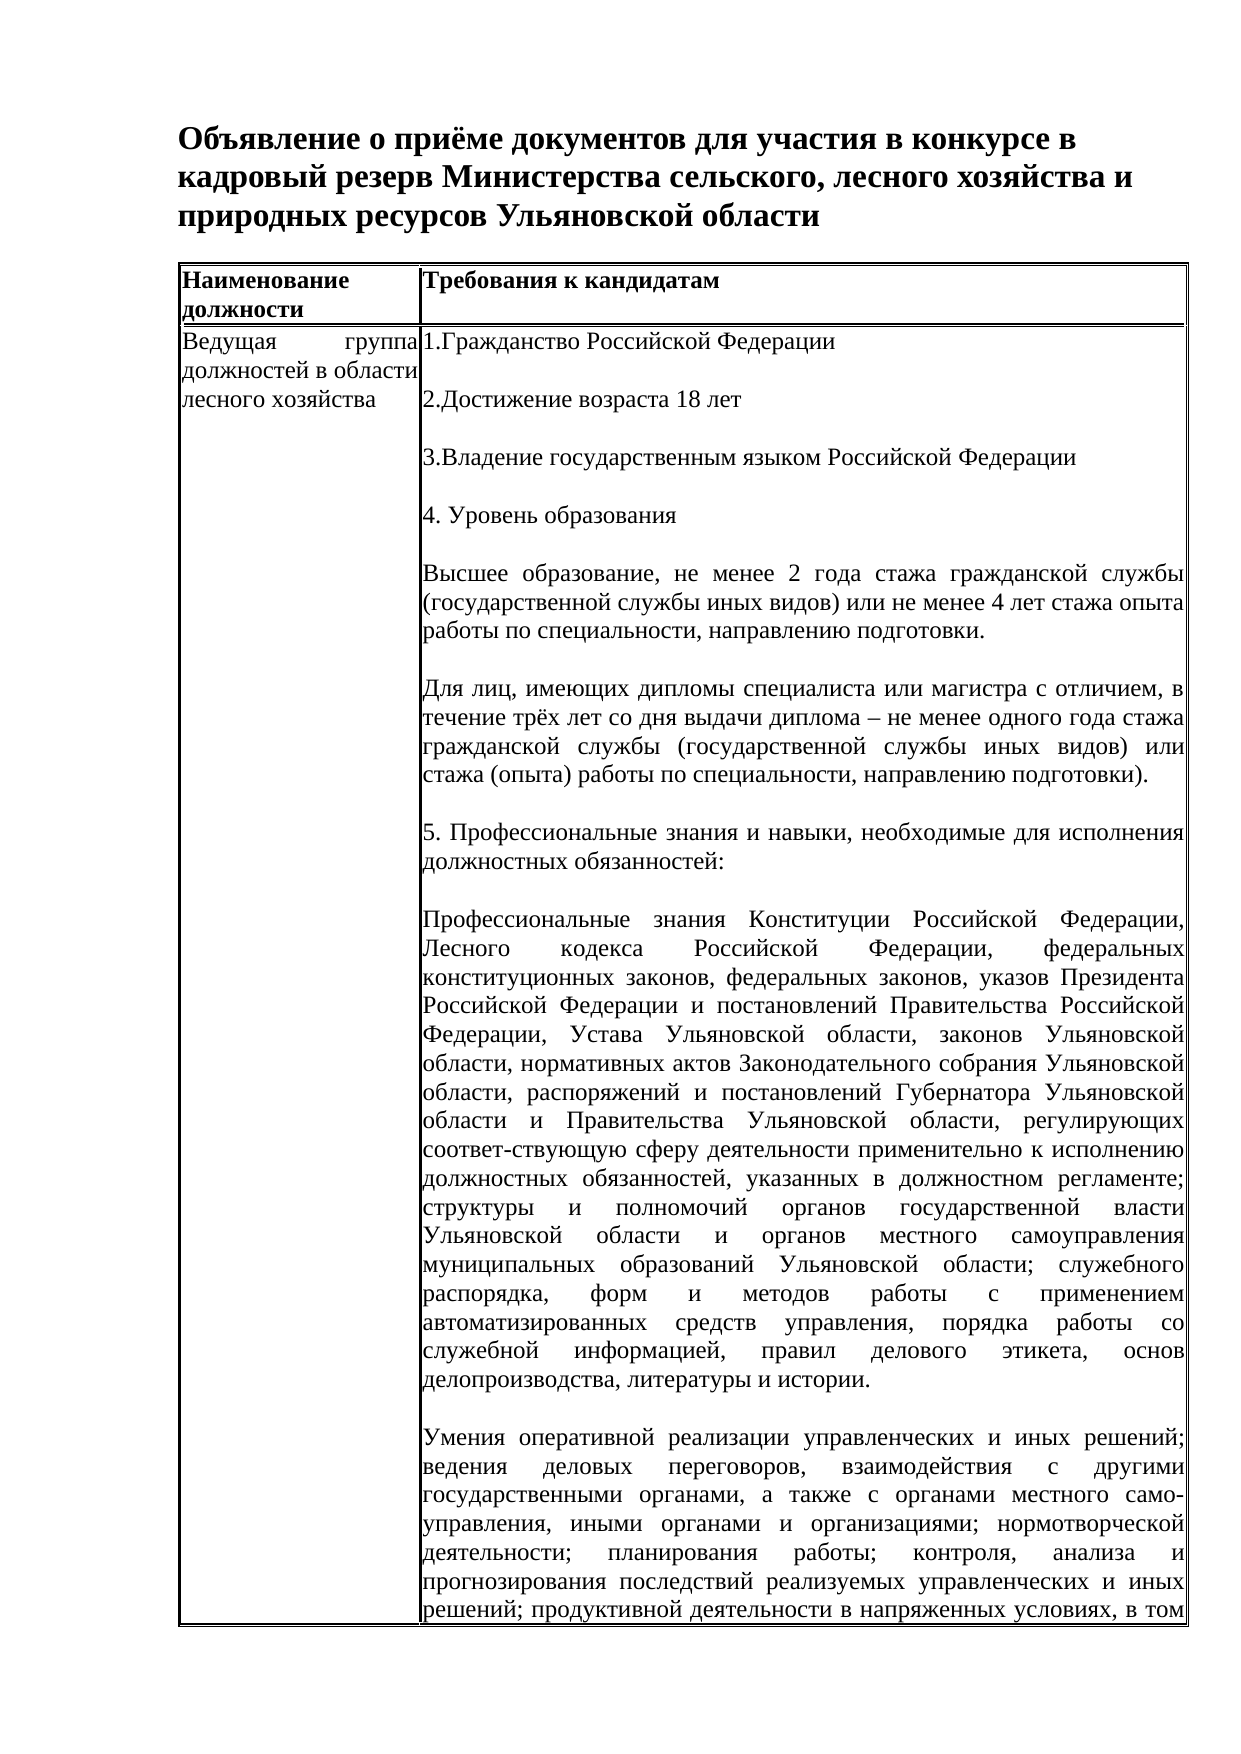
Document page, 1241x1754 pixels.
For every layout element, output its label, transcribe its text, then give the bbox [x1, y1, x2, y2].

table_header Наименование должности [181, 264, 420, 323]
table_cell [181, 323, 420, 1623]
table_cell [420, 323, 1186, 1623]
text Объявление о приёме документов для участия в конкурсе в кадровый резерв Министерства сельского, лесного хозяйства и природных ресурсов Ульяновской области [177, 118, 1152, 233]
table_header Требования к кандидатам [420, 266, 1186, 323]
